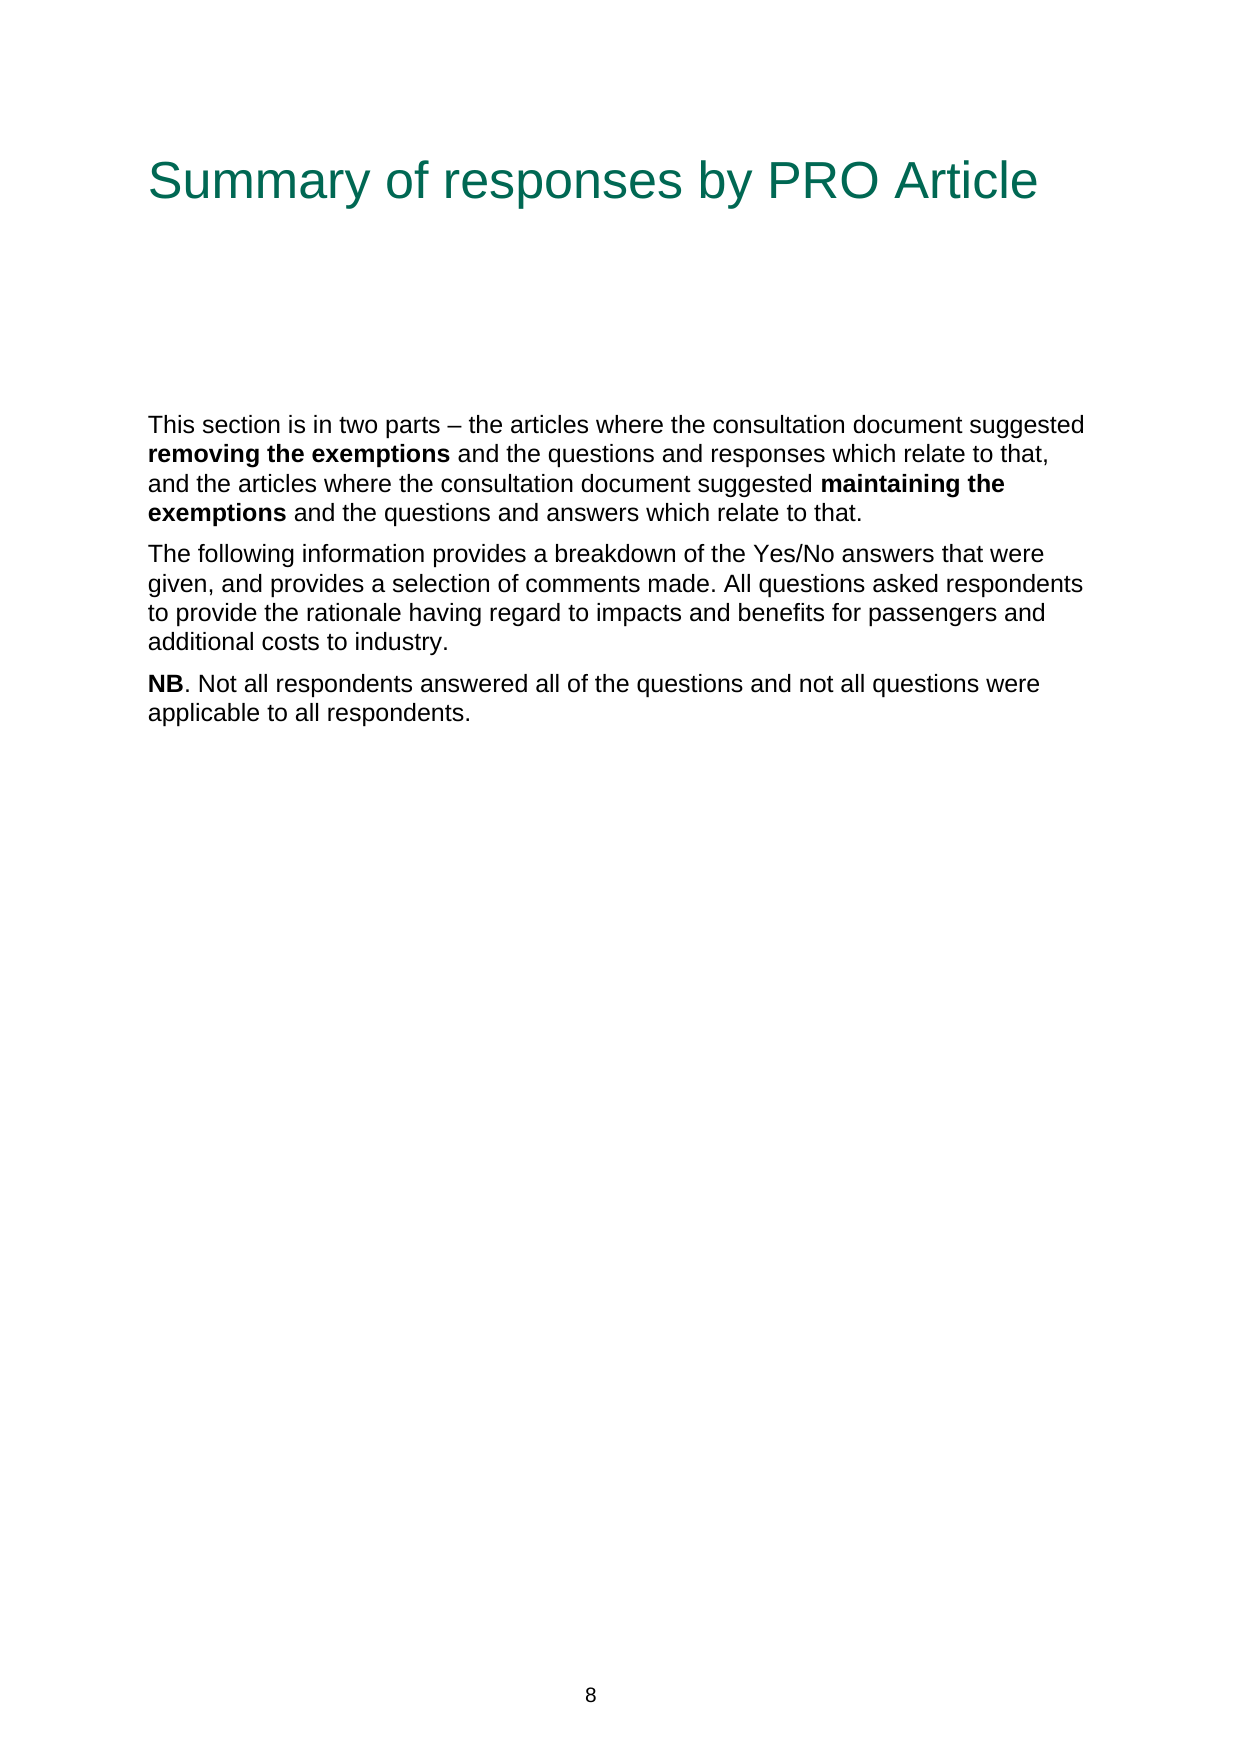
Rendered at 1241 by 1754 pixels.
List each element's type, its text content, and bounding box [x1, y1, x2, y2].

subtitle Summary of responses by PRO Article [148, 150, 1092, 210]
text This section is in two parts – the articles where the consultation document suggested removing the exemptions and the questions and responses which relate to that, and the articles where the consultation document suggested maintaining the exemptions and the questions and answers which relate to that. [148, 410, 1092, 527]
text The following information provides a breakdown of the Yes/No answers that were given, and provides a selection of comments made. All questions asked respondents to provide the rationale having regard to impacts and benefits for passengers and additional costs to industry. [148, 539, 1092, 656]
text NB. Not all respondents answered all of the questions and not all questions were applicable to all respondents. [148, 668, 1092, 727]
